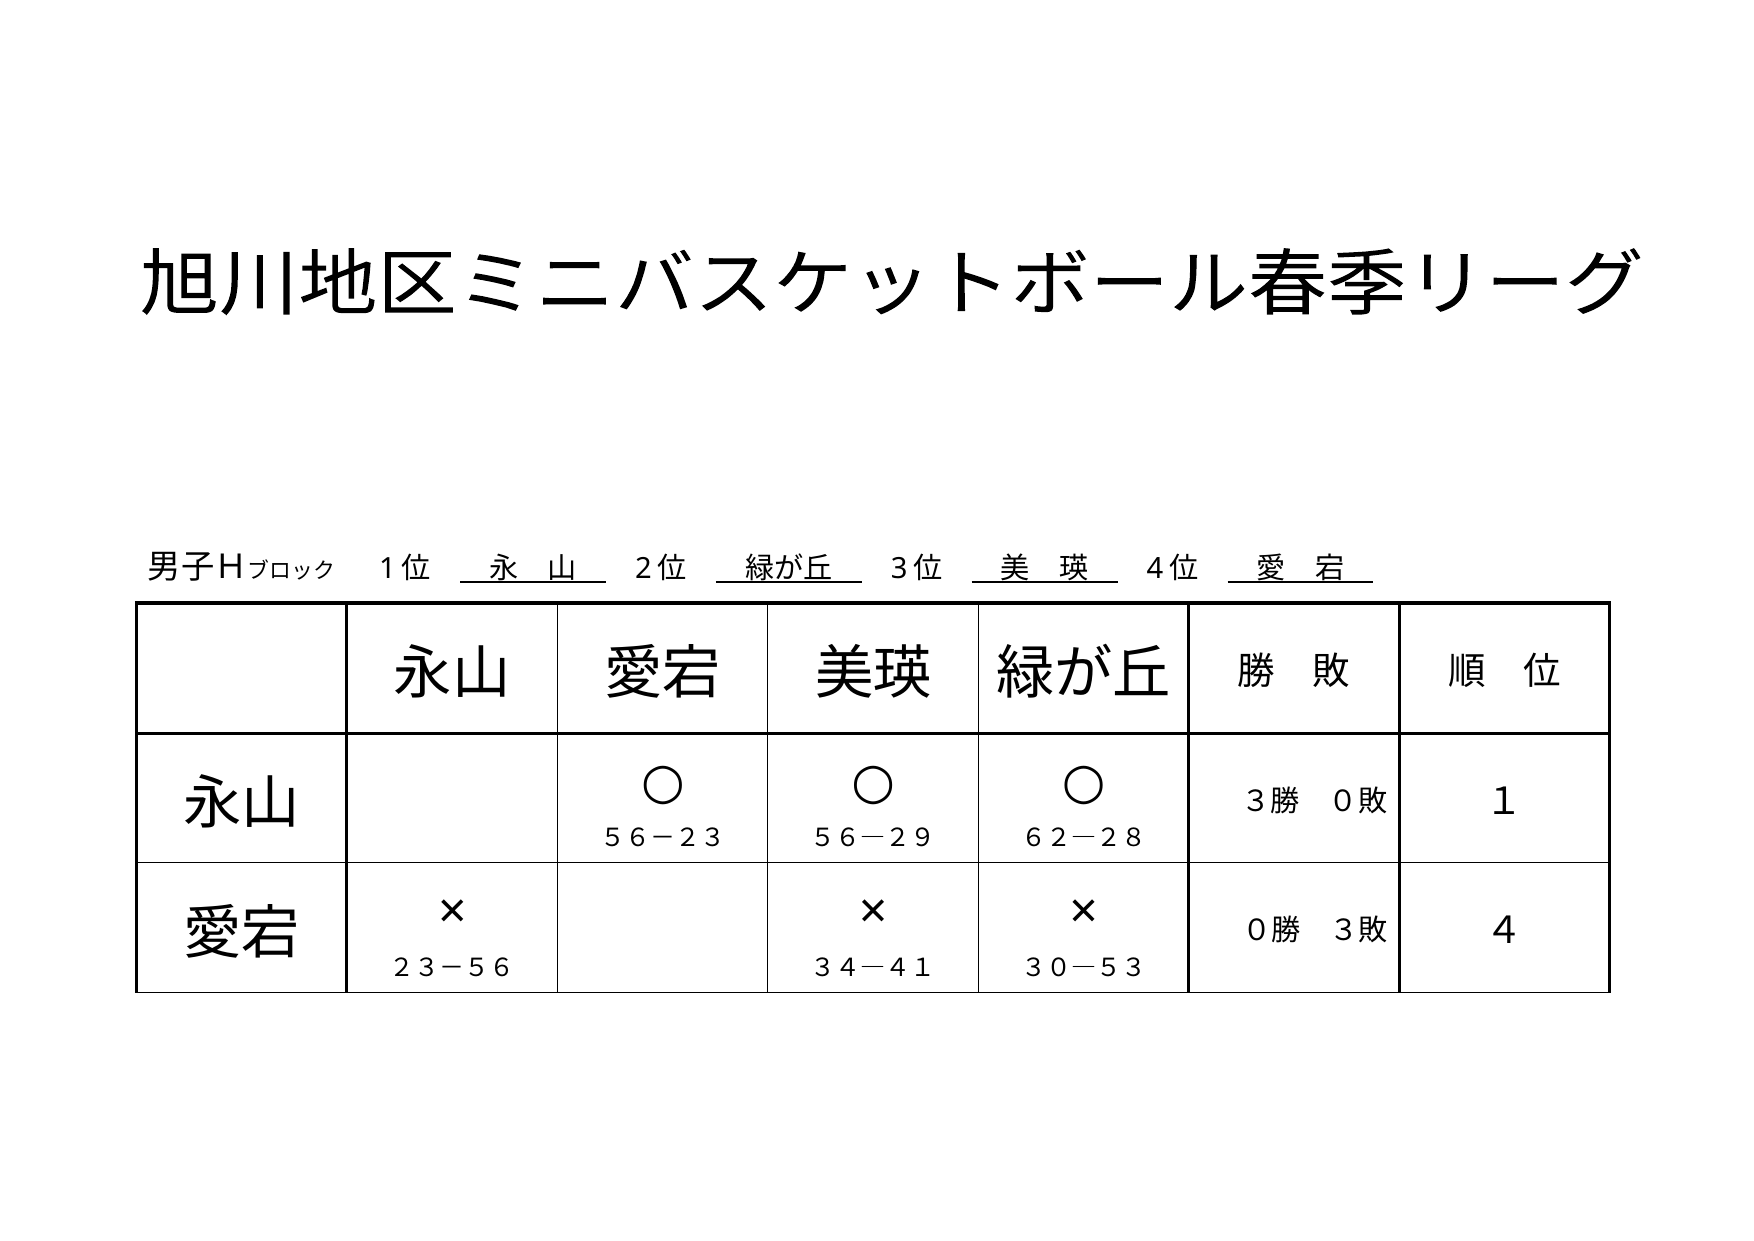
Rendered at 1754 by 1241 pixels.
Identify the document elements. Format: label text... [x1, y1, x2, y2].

table_header [138, 605, 345, 732]
table_cell × ３４―４１ [768, 863, 978, 992]
table_header 美瑛 [768, 605, 978, 732]
table_cell 愛宕 [138, 863, 345, 992]
table_cell × ３０―５３ [979, 863, 1187, 992]
table_cell ３勝 ０敗 [1190, 735, 1398, 862]
text 男子Ｈブロック 1位 永 山 2位 緑が丘 3位 美 瑛 4位 愛 宕 [148, 526, 1606, 601]
table_cell ○ ６２―２８ [979, 735, 1187, 862]
table_header 勝 敗 [1190, 605, 1398, 732]
table_cell × ２３－５６ [348, 863, 557, 992]
table_header 愛宕 [558, 605, 767, 732]
table_cell [348, 735, 557, 862]
table_header 順 位 [1401, 605, 1608, 732]
table_cell [558, 863, 767, 992]
table_header 永山 [348, 605, 557, 732]
table_cell 永山 [138, 735, 345, 862]
table_header 緑が丘 [979, 605, 1187, 732]
table_cell ４ [1401, 863, 1608, 992]
table_cell ○ ５６－２３ [558, 735, 767, 862]
table_cell ○ ５６―２９ [768, 735, 978, 862]
table_cell ０勝 ３敗 [1190, 863, 1398, 992]
table_cell １ [1401, 735, 1608, 862]
